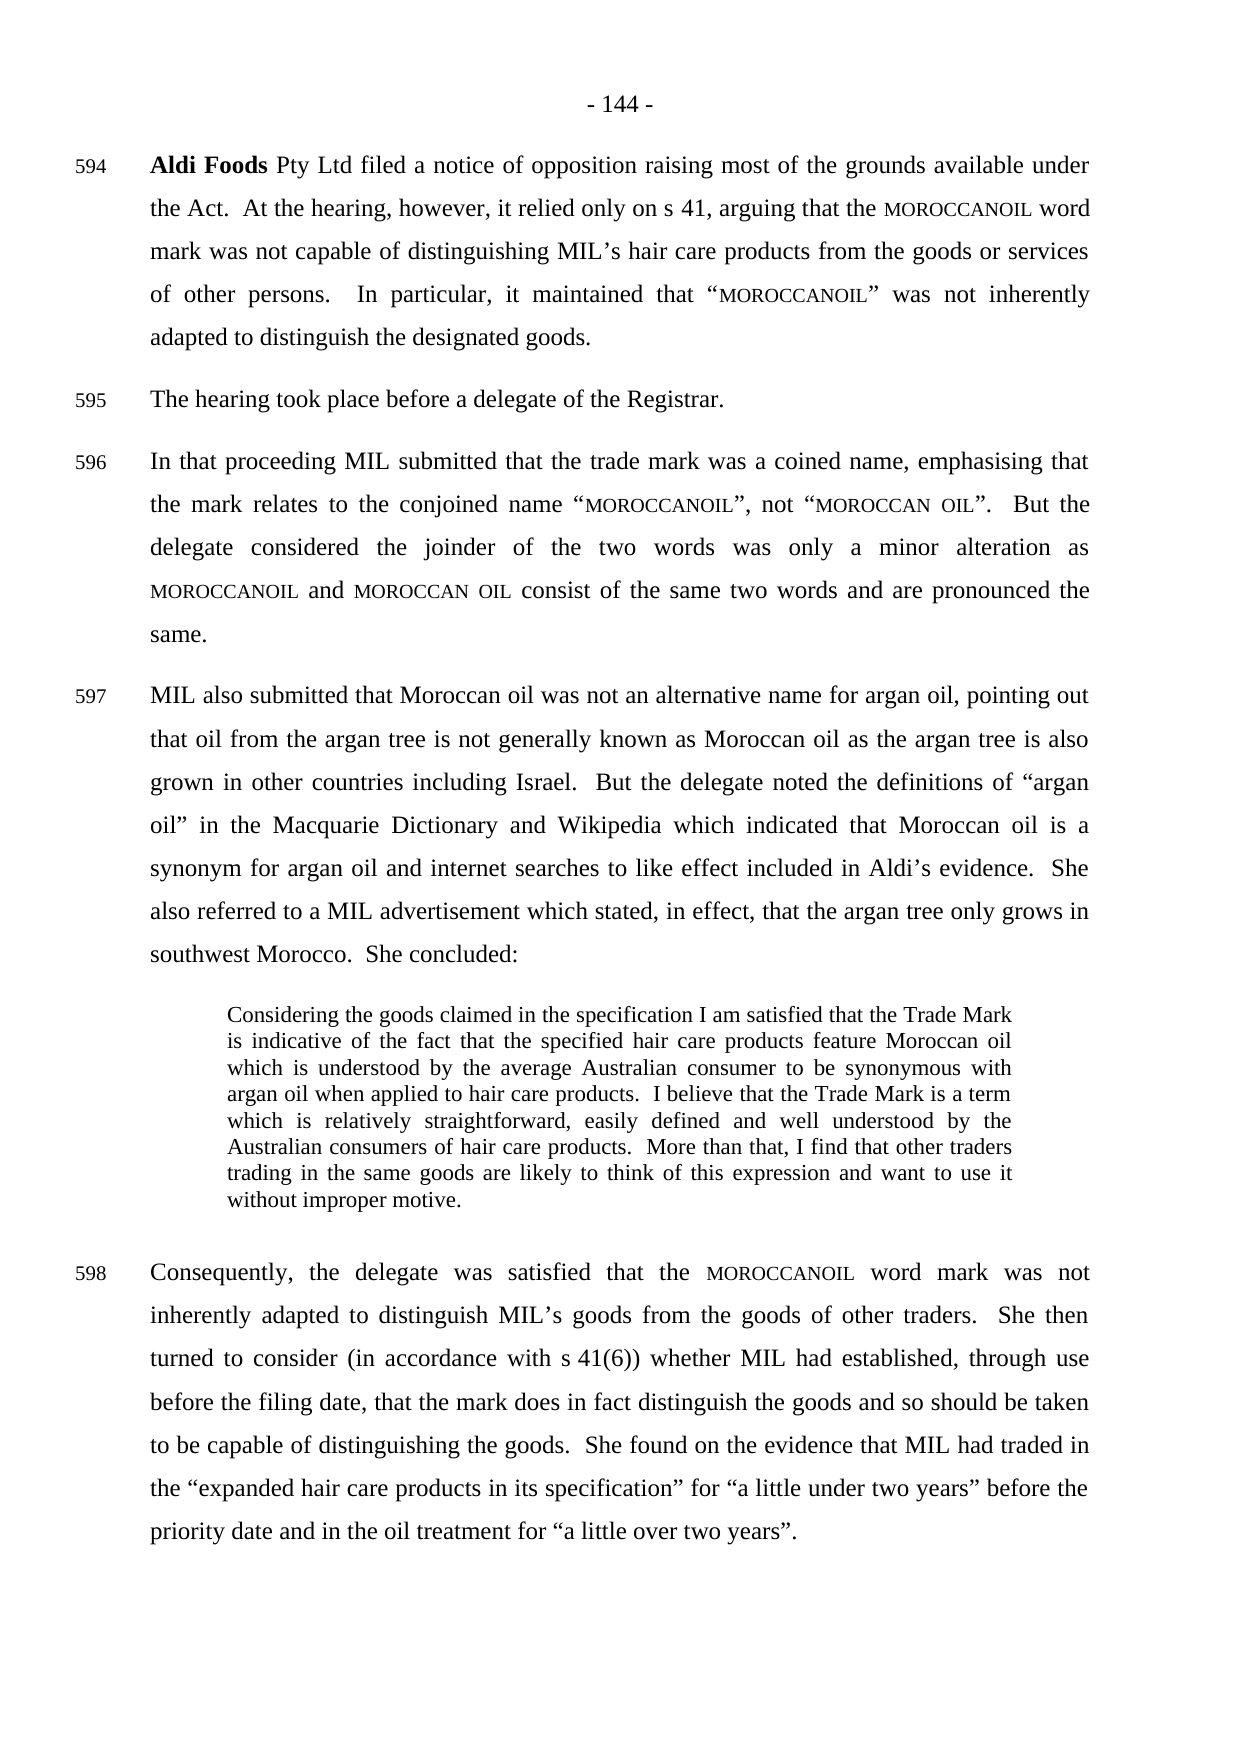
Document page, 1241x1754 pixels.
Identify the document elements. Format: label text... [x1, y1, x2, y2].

list Consequently, the delegate was satisfied that the moroccanoil word mark was not inherently adapted to distinguish MIL’s goods from the goods of other traders. She then turned to consider (in accordance with s 41(6)) whether MIL had established, through use before the filing date, that the mark does in fact distinguish the goods and so should be taken to be capable of distinguishing the goods. She found on the evidence that MIL had traded in the “expanded hair care products in its specification” for “a little under two years” before the priority date and in the oil treatment for “a little over two years”. [75, 1257, 1090, 1545]
list The hearing took place before a delegate of the Registrar. [75, 384, 1090, 413]
list Aldi Foods Pty Ltd filed a notice of opposition raising most of the grounds available under the Act. At the hearing, however, it relied only on s 41, arguing that the moroccanoil word mark was not capable of distinguishing MIL’s hair care products from the goods or services of other persons. In particular, it maintained that “moroccanoil” was not inherently adapted to distinguish the designated goods. [75, 150, 1090, 351]
list In that proceeding MIL submitted that the trade mark was a coined name, emphasising that the mark relates to the conjoined name “moroccanoil”, not “moroccan oil”. But the delegate considered the joinder of the two words was only a minor alteration as moroccanoil and moroccan oil consist of the same two words and are pronounced the same. [75, 446, 1090, 647]
text Considering the goods claimed in the specification I am satisfied that the Trade Mark is indicative of the fact that the specified hair care products feature Moroccan oil which is understood by the average Australian consumer to be synonymous with argan oil when applied to hair care products. I believe that the Trade Mark is a term which is relatively straightforward, easily defined and well understood by the Australian consumers of hair care products. More than that, I find that other traders trading in the same goods are likely to think of this expression and want to use it without improper motive. [227, 1001, 1013, 1212]
list MIL also submitted that Moroccan oil was not an alternative name for argan oil, pointing out that oil from the argan tree is not generally known as Moroccan oil as the argan tree is also grown in other countries including Israel. But the delegate noted the definitions of “argan oil” in the Macquarie Dictionary and Wikipedia which indicated that Moroccan oil is a synonym for argan oil and internet searches to like effect included in Aldi’s evidence. She also referred to a MIL advertisement which stated, in effect, that the argan tree only grows in southwest Morocco. She concluded: [75, 681, 1090, 968]
